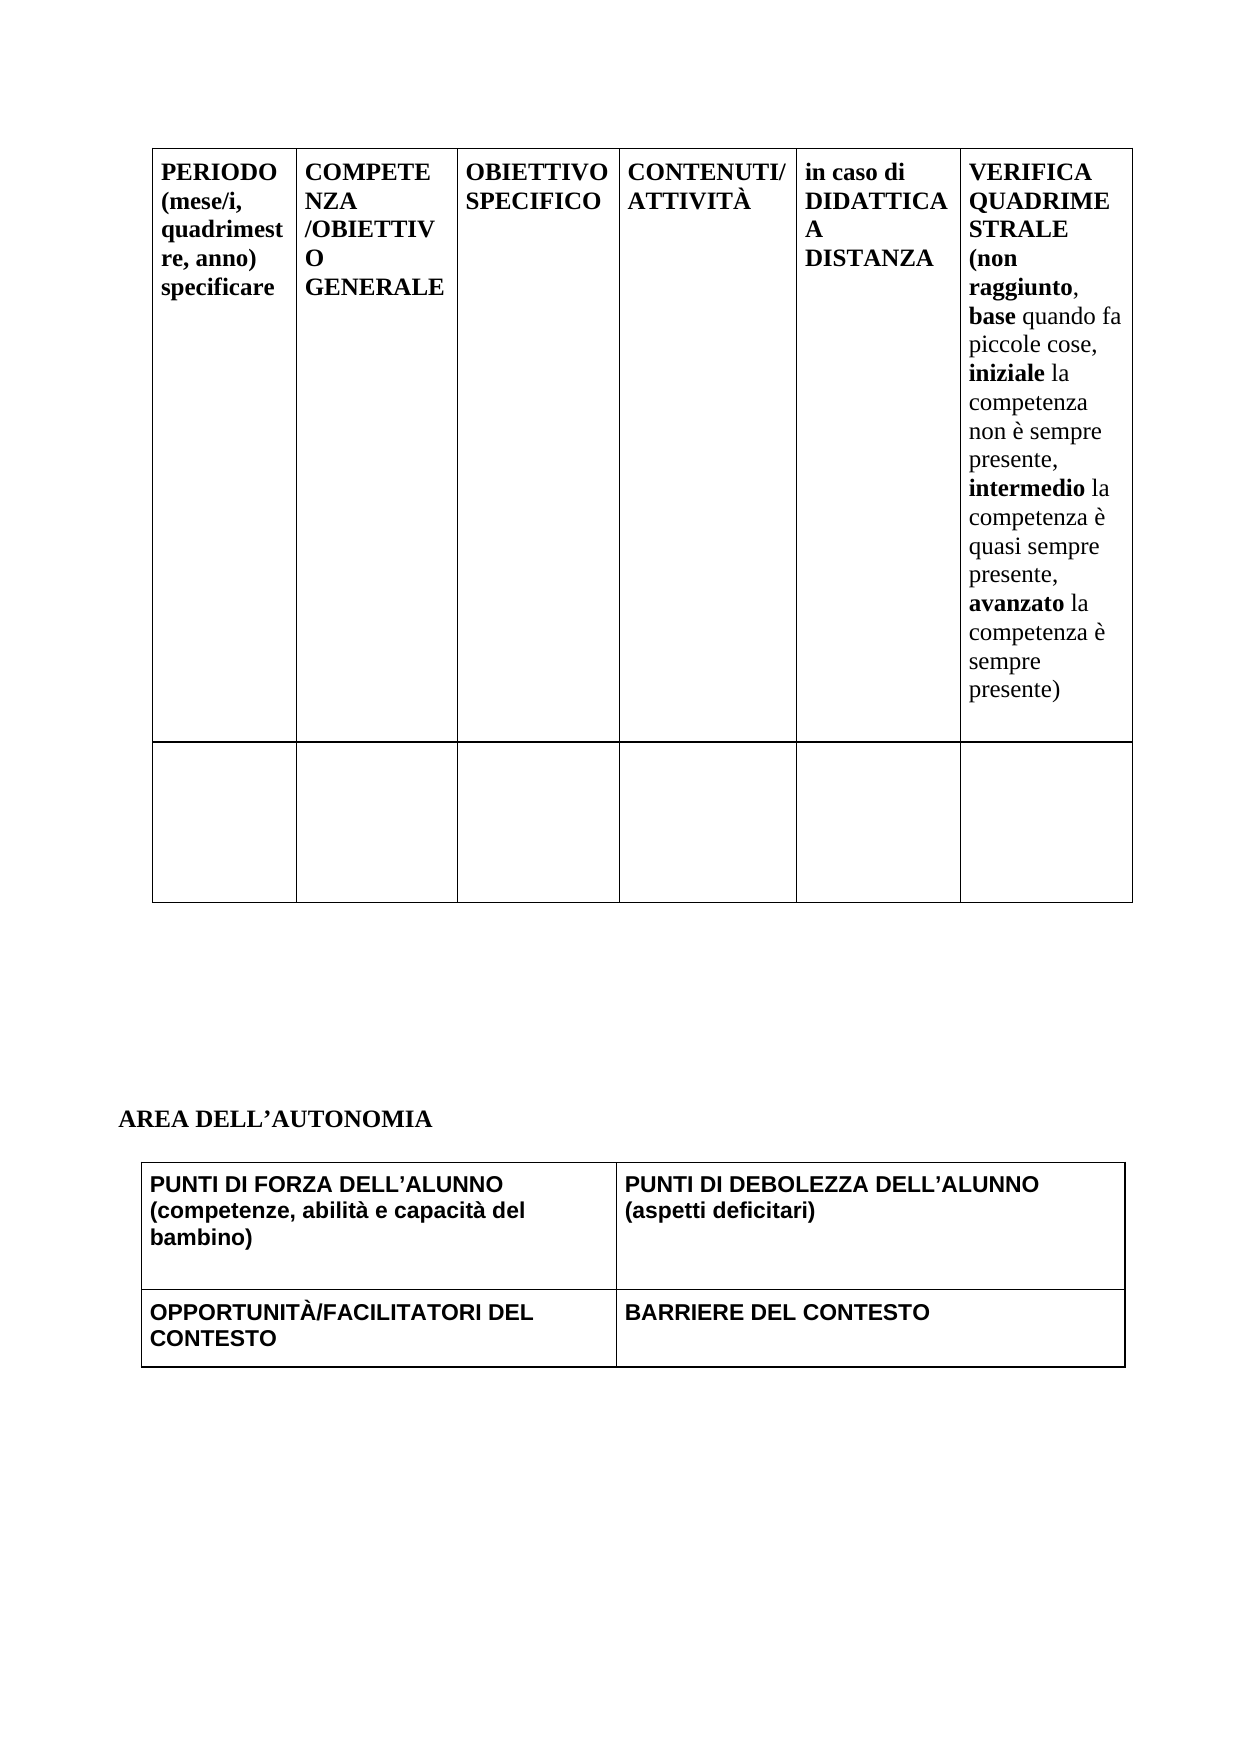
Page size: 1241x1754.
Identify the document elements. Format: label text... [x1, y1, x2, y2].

table_cell OPPORTUNITÀ/FACILITATORI DEL CONTESTO [142, 1290, 616, 1366]
table_header CONTENUTI/ ATTIVITÀ [620, 149, 796, 741]
table_header PERIODO (mese/i, quadrimestre, anno) specificare [153, 149, 296, 741]
table_cell [797, 743, 960, 902]
table_header COMPETENZA /OBIETTIVO GENERALE [297, 149, 457, 741]
table_header OBIETTIVO SPECIFICO [458, 149, 619, 741]
table_cell [961, 743, 1132, 902]
table_header PUNTI DI FORZA DELL’ALUNNO (competenze, abilità e capacità del bambino) [142, 1163, 616, 1289]
table_cell [153, 743, 296, 902]
table_header in caso di DIDATTICA A DISTANZA [797, 149, 960, 741]
table_cell BARRIERE DEL CONTESTO [617, 1290, 1124, 1366]
table_header PUNTI DI DEBOLEZZA DELL’ALUNNO (aspetti deficitari) [617, 1163, 1124, 1289]
table_cell [620, 743, 796, 902]
table_cell [297, 743, 457, 902]
table_header VERIFICA QUADRIMESTRALE (non raggiunto, base quando fa piccole cose, iniziale la competenza non è sempre presente, intermedio la competenza è quasi sempre presente, avanzato la competenza è sempre presente) [961, 149, 1132, 741]
text AREA DELL’AUTONOMIA [118, 1104, 1122, 1133]
table_cell [458, 743, 619, 902]
